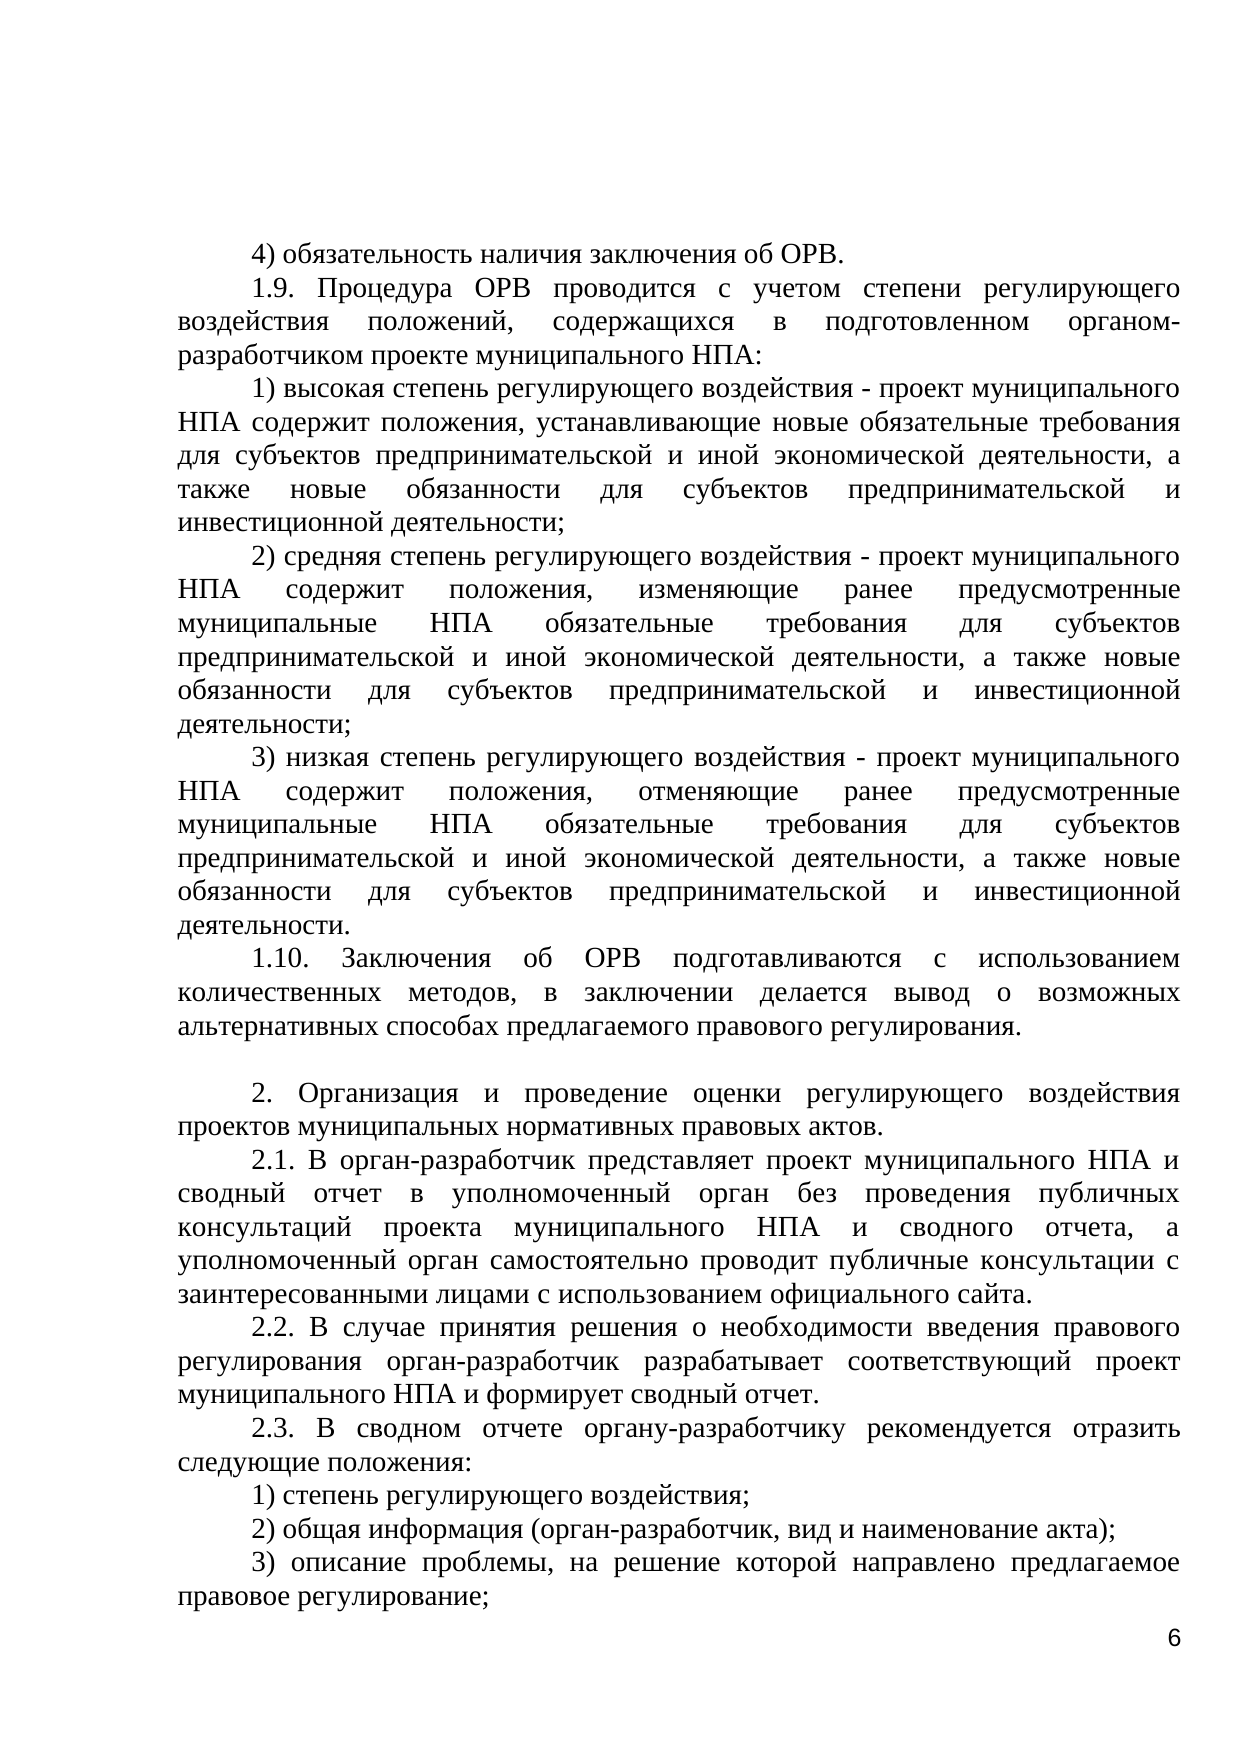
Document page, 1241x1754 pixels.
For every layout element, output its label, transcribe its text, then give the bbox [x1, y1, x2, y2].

text 2.2. В случае принятия решения о необходимости введения правового регулирования орган-разработчик разрабатывает соответствующий проект муниципального НПА и формирует сводный отчет. [177, 1309, 1181, 1410]
text 2) общая информация (орган-разработчик, вид и наименование акта); [177, 1511, 1181, 1544]
text 2.3. В сводном отчете органу-разработчику рекомендуется отразить следующие положения: [177, 1410, 1181, 1477]
text 1.10. Заключения об ОРВ подготавливаются с использованием количественных методов, в заключении делается вывод о возможных альтернативных способах предлагаемого правового регулирования. [177, 941, 1181, 1041]
text 3) описание проблемы, на решение которой направлено предлагаемое правовое регулирование; [177, 1544, 1181, 1611]
text 1.9. Процедура ОРВ проводится с учетом степени регулирующего воздействия положений, содержащихся в подготовленном органом-разработчиком проекте муниципального НПА: [177, 270, 1181, 370]
text 2) средняя степень регулирующего воздействия - проект муниципального НПА содержит положения, изменяющие ранее предусмотренные муниципальные НПА обязательные требования для субъектов предпринимательской и иной экономической деятельности, а также новые обязанности для субъектов предпринимательской и инвестиционной деятельности; [177, 538, 1181, 739]
text 1) высокая степень регулирующего воздействия - проект муниципального НПА содержит положения, устанавливающие новые обязательные требования для субъектов предпринимательской и иной экономической деятельности, а также новые обязанности для субъектов предпринимательской и инвестиционной деятельности; [177, 370, 1181, 538]
text 1) степень регулирующего воздействия; [177, 1477, 1181, 1511]
text 2. Организация и проведение оценки регулирующего воздействия проектов муниципальных нормативных правовых актов. [177, 1075, 1181, 1142]
text 3) низкая степень регулирующего воздействия - проект муниципального НПА содержит положения, отменяющие ранее предусмотренные муниципальные НПА обязательные требования для субъектов предпринимательской и иной экономической деятельности, а также новые обязанности для субъектов предпринимательской и инвестиционной деятельности. [177, 739, 1181, 941]
text 4) обязательность наличия заключения об ОРВ. [177, 236, 1181, 270]
text 2.1. В орган-разработчик представляет проект муниципального НПА и сводный отчет в уполномоченный орган без проведения публичных консультаций проекта муниципального НПА и сводного отчета, а уполномоченный орган самостоятельно проводит публичные консультации с заинтересованными лицами с использованием официального сайта. [177, 1142, 1181, 1309]
